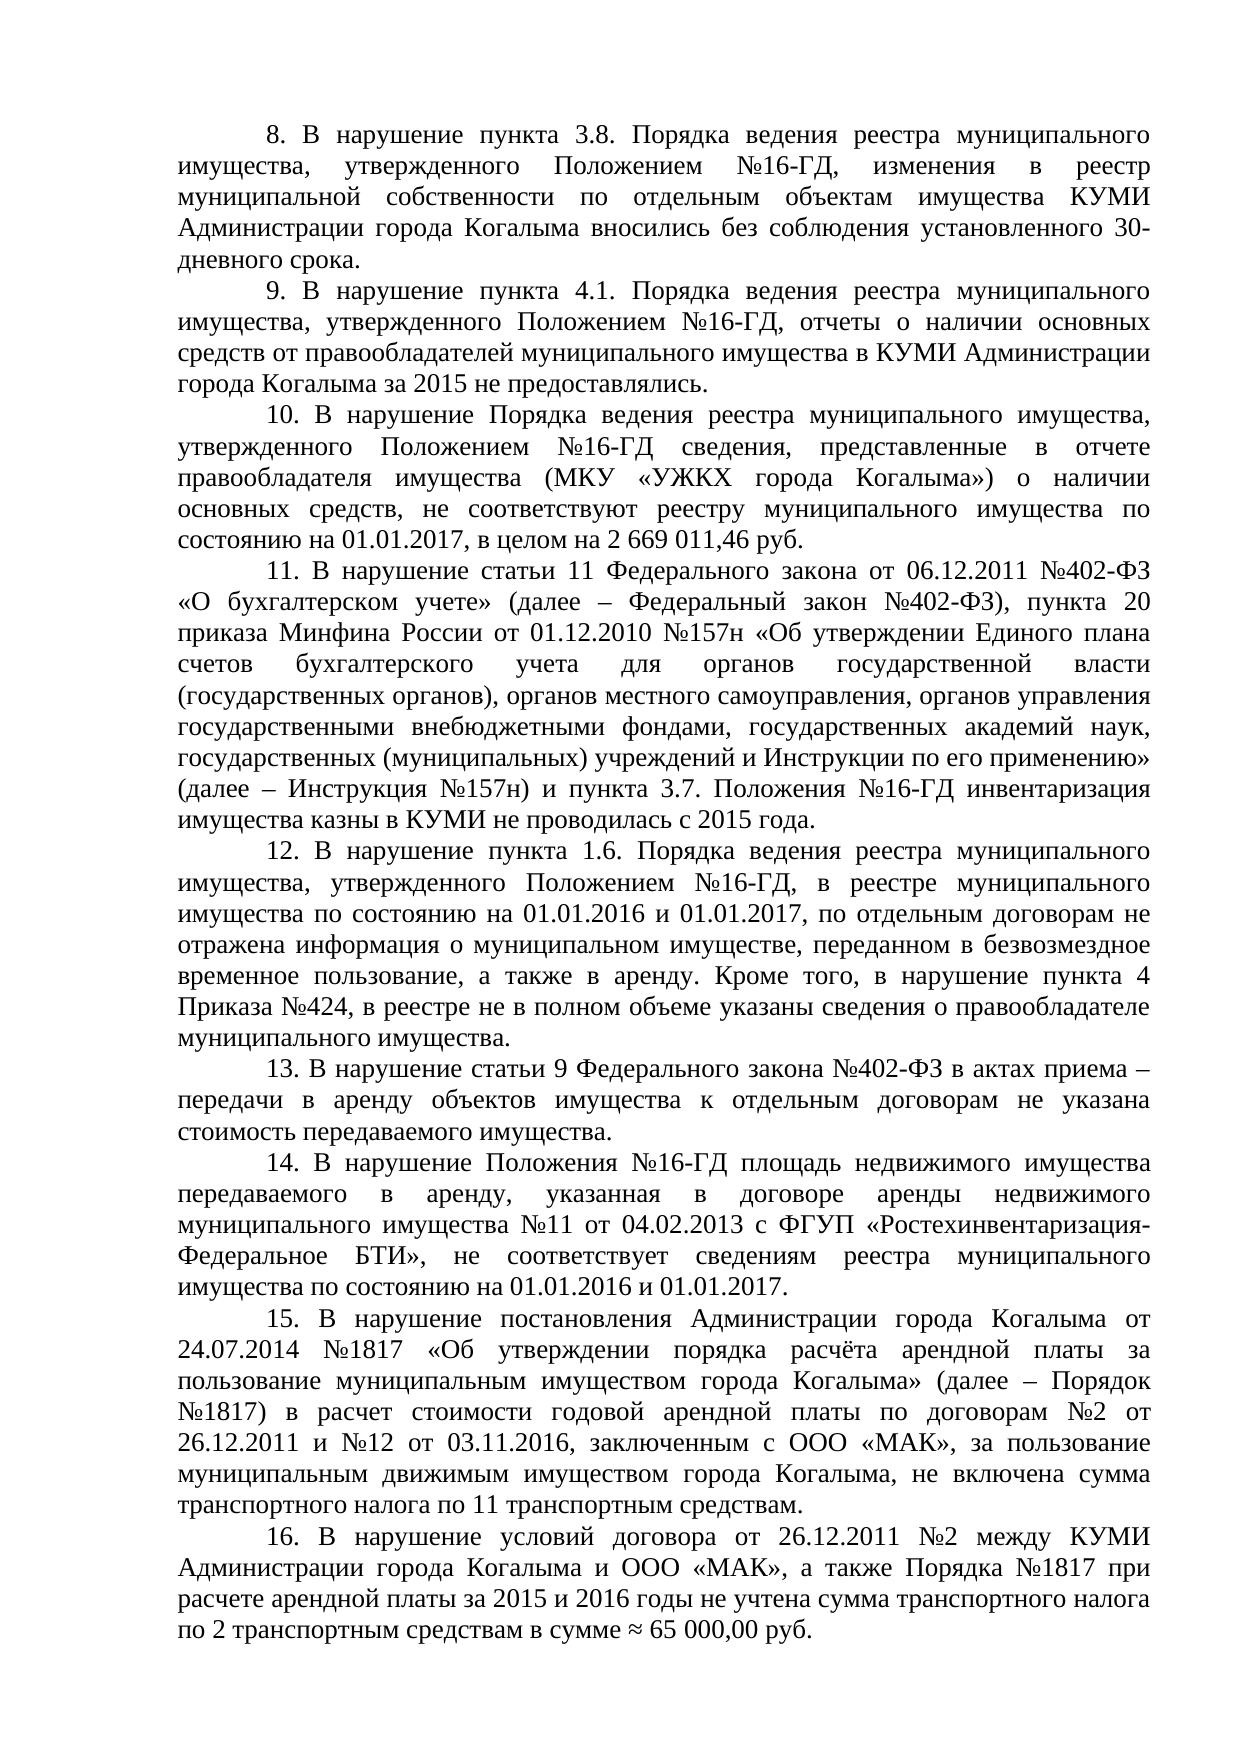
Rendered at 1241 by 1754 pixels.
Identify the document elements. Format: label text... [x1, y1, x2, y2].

text 11. В нарушение статьи 11 Федерального закона от 06.12.2011 №402-ФЗ «О бухгалтерском учете» (далее – Федеральный закон №402-ФЗ), пункта 20 приказа Минфина России от 01.12.2010 №157н «Об утверждении Единого плана счетов бухгалтерского учета для органов государственной власти (государственных органов), органов местного самоуправления, органов управления государственными внебюджетными фондами, государственных академий наук, государственных (муниципальных) учреждений и Инструкции по его применению» (далее – Инструкция №157н) и пункта 3.7. Положения №16-ГД инвентаризация имущества казны в КУМИ не проводилась с 2015 года. [177, 554, 1152, 834]
text 10. В нарушение Порядка ведения реестра муниципального имущества, утвержденного Положением №16-ГД сведения, представленные в отчете правообладателя имущества (МКУ «УЖКХ города Когалыма») о наличии основных средств, не соответствуют реестру муниципального имущества по состоянию на 01.01.2017, в целом на 2 669 011,46 руб. [177, 398, 1152, 554]
text 8. В нарушение пункта 3.8. Порядка ведения реестра муниципального имущества, утвержденного Положением №16-ГД, изменения в реестр муниципальной собственности по отдельным объектам имущества КУМИ Администрации города Когалыма вносились без соблюдения установленного 30-дневного срока. [177, 118, 1152, 274]
text 13. В нарушение статьи 9 Федерального закона №402-ФЗ в актах приема – передачи в аренду объектов имущества к отдельным договорам не указана стоимость передаваемого имущества. [177, 1052, 1152, 1146]
text 12. В нарушение пункта 1.6. Порядка ведения реестра муниципального имущества, утвержденного Положением №16-ГД, в реестре муниципального имущества по состоянию на 01.01.2016 и 01.01.2017, по отдельным договорам не отражена информация о муниципальном имуществе, переданном в безвозмездное временное пользование, а также в аренду. Кроме того, в нарушение пункта 4 Приказа №424, в реестре не в полном объеме указаны сведения о правообладателе муниципального имущества. [177, 834, 1152, 1052]
text 9. В нарушение пункта 4.1. Порядка ведения реестра муниципального имущества, утвержденного Положением №16-ГД, отчеты о наличии основных средств от правообладателей муниципального имущества в КУМИ Администрации города Когалыма за 2015 не предоставлялись. [177, 274, 1152, 398]
text 14. В нарушение Положения №16-ГД площадь недвижимого имущества передаваемого в аренду, указанная в договоре аренды недвижимого муниципального имущества №11 от 04.02.2013 с ФГУП «Ростехинвентаризация-Федеральное БТИ», не соответствует сведениям реестра муниципального имущества по состоянию на 01.01.2016 и 01.01.2017. [177, 1146, 1152, 1302]
text 15. В нарушение постановления Администрации города Когалыма от 24.07.2014 №1817 «Об утверждении порядка расчёта арендной платы за пользование муниципальным имуществом города Когалыма» (далее – Порядок №1817) в расчет стоимости годовой арендной платы по договорам №2 от 26.12.2011 и №12 от 03.11.2016, заключенным с ООО «МАК», за пользование муниципальным движимым имуществом города Когалыма, не включена сумма транспортного налога по 11 транспортным средствам. [177, 1302, 1152, 1520]
text 16. В нарушение условий договора от 26.12.2011 №2 между КУМИ Администрации города Когалыма и ООО «МАК», а также Порядка №1817 при расчете арендной платы за 2015 и 2016 годы не учтена сумма транспортного налога по 2 транспортным средствам в сумме ≈ 65 000,00 руб. [177, 1520, 1152, 1644]
